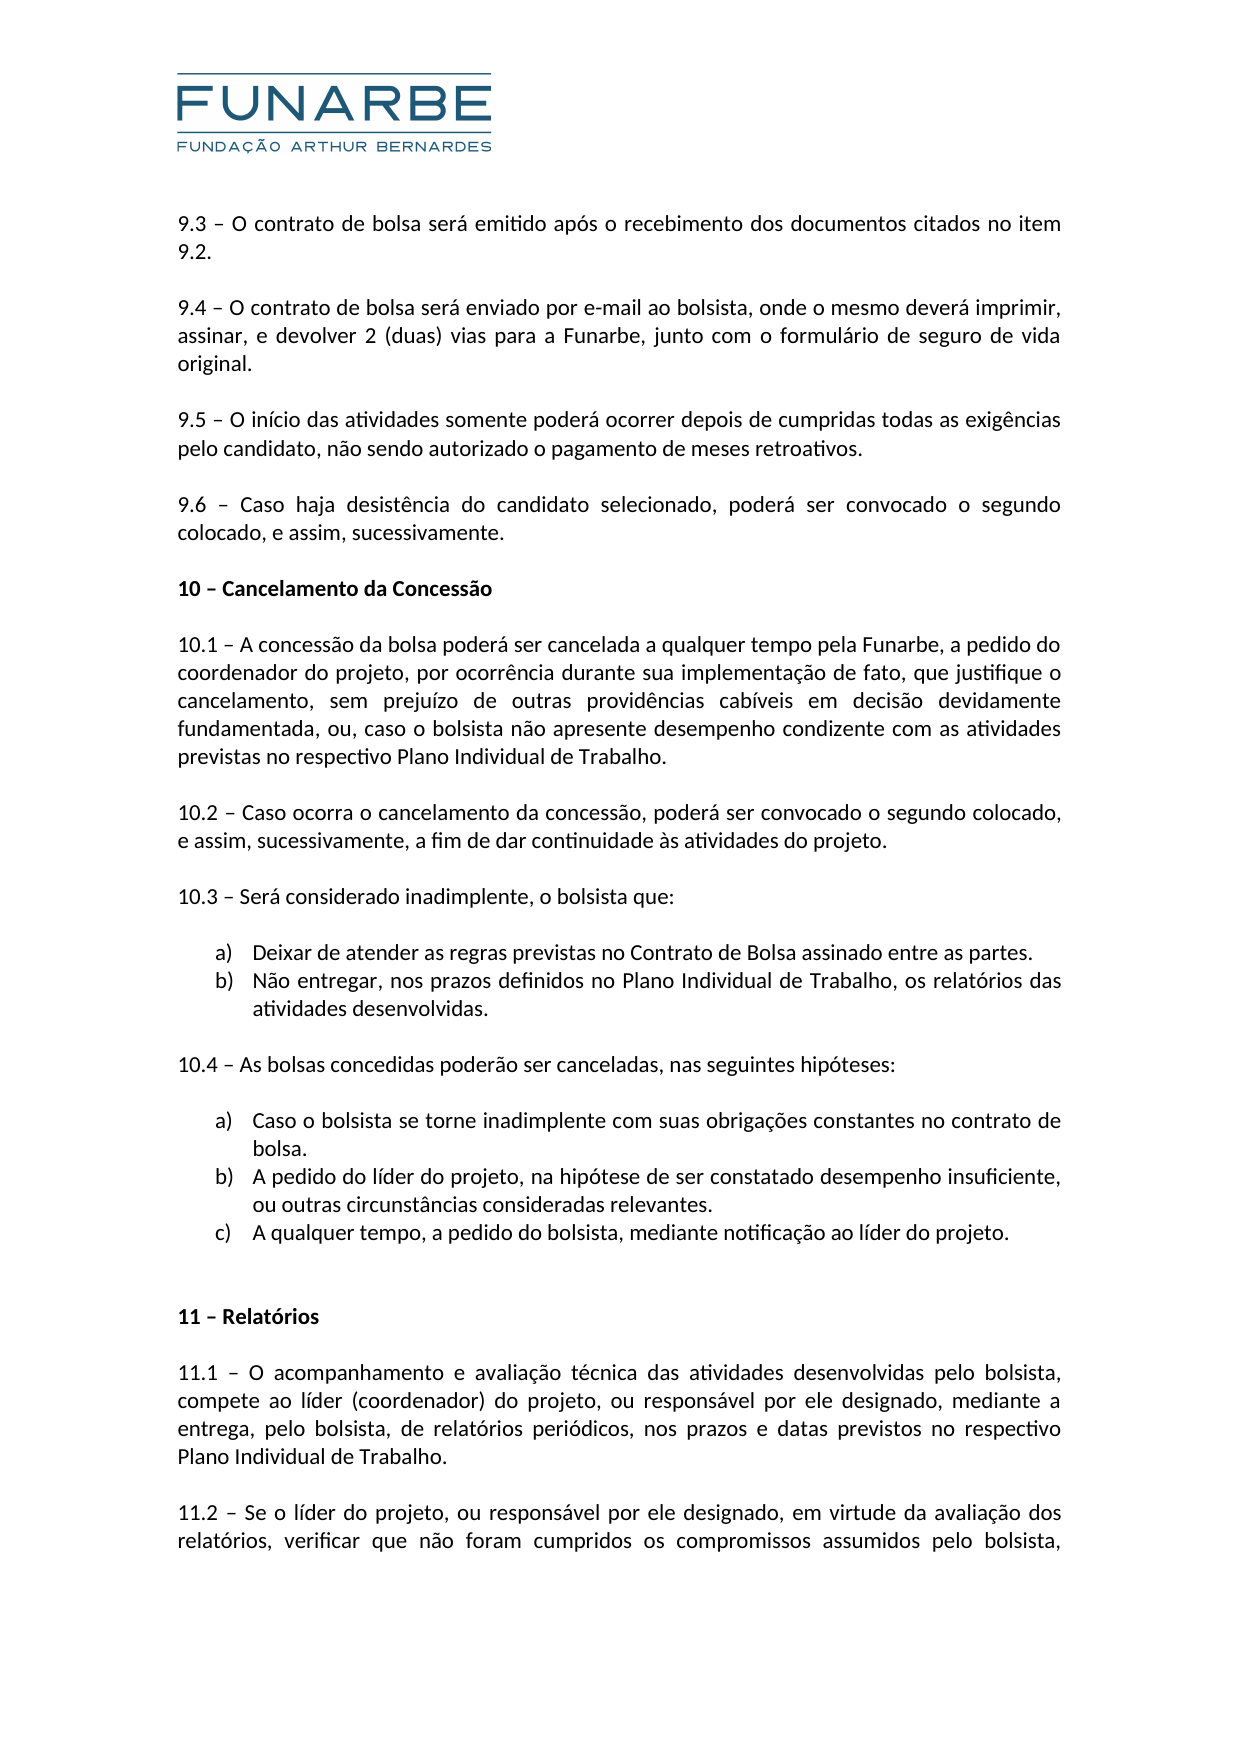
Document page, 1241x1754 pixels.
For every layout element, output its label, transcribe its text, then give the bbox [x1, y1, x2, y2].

list A qualquer tempo, a pedido do bolsista, mediante notificação ao líder do projeto. [215, 1218, 1063, 1246]
text 10.2 – Caso ocorra o cancelamento da concessão, poderá ser convocado o segundo colocado, e assim, sucessivamente, a fim de dar continuidade às atividades do projeto. [177, 798, 1063, 854]
text 10.4 – As bolsas concedidas poderão ser canceladas, nas seguintes hipóteses: [177, 1050, 1063, 1078]
text 9.4 – O contrato de bolsa será enviado por e-mail ao bolsista, onde o mesmo deverá imprimir, assinar, e devolver 2 (duas) vias para a Funarbe, junto com o formulário de seguro de vida original. [177, 293, 1063, 378]
text 9.5 – O início das atividades somente poderá ocorrer depois de cumpridas todas as exigências pelo candidato, não sendo autorizado o pagamento de meses retroativos. [177, 406, 1063, 462]
text 10.1 – A concessão da bolsa poderá ser cancelada a qualquer tempo pela Funarbe, a pedido do coordenador do projeto, por ocorrência durante sua implementação de fato, que justifique o cancelamento, sem prejuízo de outras providências cabíveis em decisão devidamente fundamentada, ou, caso o bolsista não apresente desempenho condizente com as atividades previstas no respectivo Plano Individual de Trabalho. [177, 630, 1063, 770]
picture [177, 73, 492, 154]
text 9.6 – Caso haja desistência do candidato selecionado, poderá ser convocado o segundo colocado, e assim, sucessivamente. [177, 490, 1063, 546]
list Caso o bolsista se torne inadimplente com suas obrigações constantes no contrato de bolsa. [215, 1106, 1063, 1162]
text 10.3 – Será considerado inadimplente, o bolsista que: [177, 882, 1063, 910]
list Não entregar, nos prazos definidos no Plano Individual de Trabalho, os relatórios das atividades desenvolvidas. [215, 966, 1063, 1022]
text 11.1 – O acompanhamento e avaliação técnica das atividades desenvolvidas pelo bolsista, compete ao líder (coordenador) do projeto, ou responsável por ele designado, mediante a entrega, pelo bolsista, de relatórios periódicos, nos prazos e datas previstos no respectivo Plano Individual de Trabalho. [177, 1358, 1063, 1470]
list A pedido do líder do projeto, na hipótese de ser constatado desempenho insuficiente, ou outras circunstâncias consideradas relevantes. [215, 1162, 1063, 1218]
text 10 – Cancelamento da Concessão [177, 574, 1063, 602]
text 11 – Relatórios [177, 1302, 1063, 1330]
list Deixar de atender as regras previstas no Contrato de Bolsa assinado entre as partes. [215, 938, 1063, 966]
text 9.3 – O contrato de bolsa será emitido após o recebimento dos documentos citados no item 9.2. [177, 209, 1063, 266]
